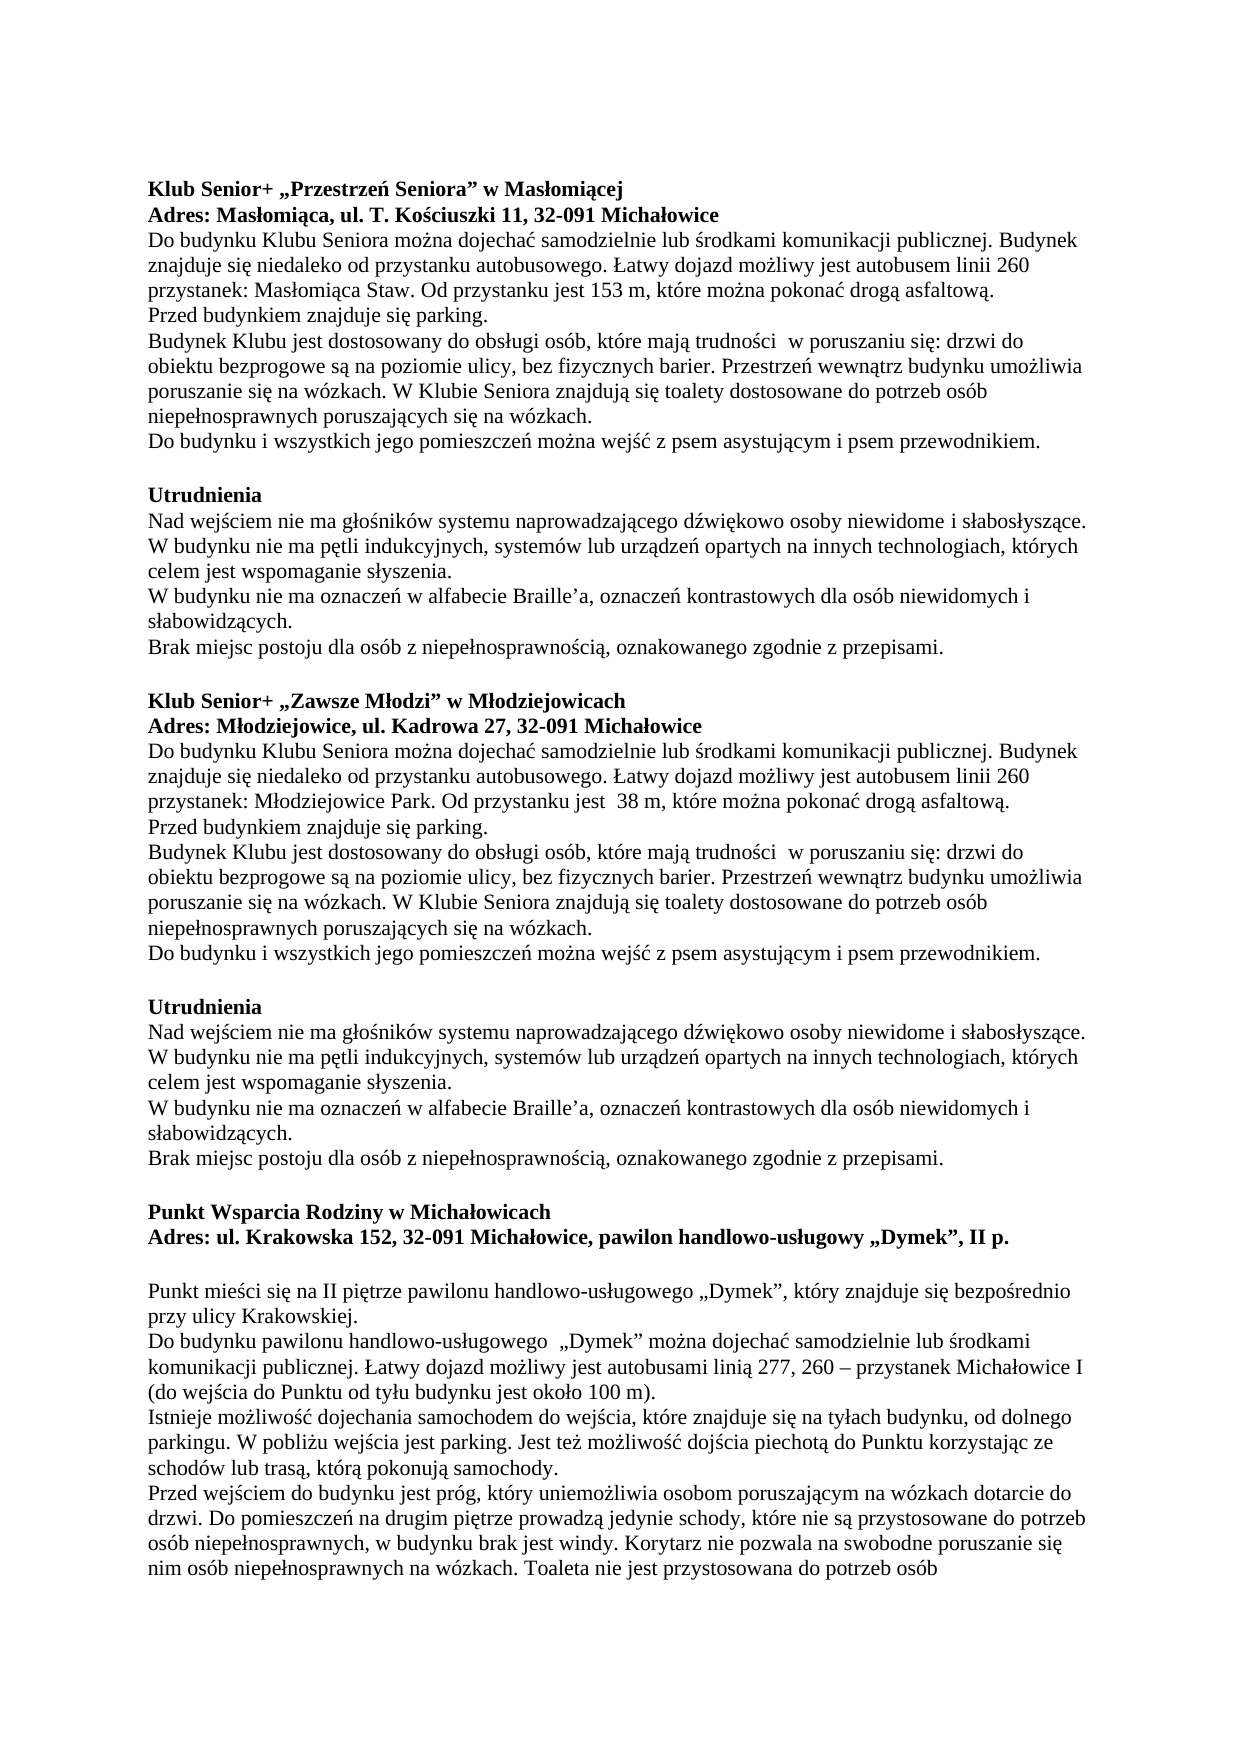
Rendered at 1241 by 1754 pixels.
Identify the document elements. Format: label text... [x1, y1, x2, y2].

text Budynek Klubu jest dostosowany do obsługi osób, które mają trudności w poruszaniu się: drzwi do obiektu bezprogowe są na poziomie ulicy, bez fizycznych barier. Przestrzeń wewnątrz budynku umożliwia poruszanie się na wózkach. W Klubie Seniora znajdują się toalety dostosowane do potrzeb osób niepełnosprawnych poruszających się na wózkach. [148, 839, 1093, 940]
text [148, 1480, 1093, 1581]
text W budynku nie ma pętli indukcyjnych, systemów lub urządzeń opartych na innych technologiach, których celem jest wspomaganie słyszenia. [148, 1044, 1093, 1094]
text W budynku nie ma oznaczeń w alfabecie Braille’a, oznaczeń kontrastowych dla osób niewidomych i słabowidzących. [148, 583, 1093, 634]
text Adres: Masłomiąca, ul. T. Kościuszki 11, 32-091 Michałowice [148, 202, 1093, 227]
text Utrudnienia [148, 482, 1093, 508]
text Adres: Młodziejowice, ul. Kadrowa 27, 32-091 Michałowice [148, 713, 1093, 738]
text Przed budynkiem znajduje się parking. [148, 302, 1093, 328]
text W budynku nie ma oznaczeń w alfabecie Braille’a, oznaczeń kontrastowych dla osób niewidomych i słabowidzących. [148, 1094, 1093, 1145]
text Nad wejściem nie ma głośników systemu naprowadzającego dźwiękowo osoby niewidome i słabosłyszące. [148, 508, 1093, 533]
text Punkt Wsparcia Rodziny w Michałowicach [148, 1199, 1093, 1224]
text Istnieje możliwość dojechania samochodem do wejścia, które znajduje się na tyłach budynku, od dolnego parkingu. W pobliżu wejścia jest parking. Jest też możliwość dojścia piechotą do Punktu korzystając ze schodów lub trasą, którą pokonują samochody. [148, 1404, 1093, 1480]
text Klub Senior+ „Przestrzeń Seniora” w Masłomiącej [148, 176, 1093, 202]
text W budynku nie ma pętli indukcyjnych, systemów lub urządzeń opartych na innych technologiach, których celem jest wspomaganie słyszenia. [148, 533, 1093, 583]
text Do budynku i wszystkich jego pomieszczeń można wejść z psem asystującym i psem przewodnikiem. [148, 940, 1093, 965]
text Brak miejsc postoju dla osób z niepełnosprawnością, oznakowanego zgodnie z przepisami. [148, 1145, 1093, 1170]
text Do budynku Klubu Seniora można dojechać samodzielnie lub środkami komunikacji publicznej. Budynek znajduje się niedaleko od przystanku autobusowego. Łatwy dojazd możliwy jest autobusem linii 260 przystanek: Młodziejowice Park. Od przystanku jest 38 m, które można pokonać drogą asfaltową. [148, 738, 1093, 814]
text Do budynku pawilonu handlowo-usługowego „Dymek” można dojechać samodzielnie lub środkami komunikacji publicznej. Łatwy dojazd możliwy jest autobusami linią 277, 260 – przystanek Michałowice I (do wejścia do Punktu od tyłu budynku jest około 100 m). [148, 1328, 1093, 1404]
text Adres: ul. Krakowska 152, 32-091 Michałowice, pawilon handlowo-usługowy „Dymek”, II p. [148, 1224, 1093, 1249]
text Do budynku Klubu Seniora można dojechać samodzielnie lub środkami komunikacji publicznej. Budynek znajduje się niedaleko od przystanku autobusowego. Łatwy dojazd możliwy jest autobusem linii 260 przystanek: Masłomiąca Staw. Od przystanku jest 153 m, które można pokonać drogą asfaltową. [148, 227, 1093, 302]
text Brak miejsc postoju dla osób z niepełnosprawnością, oznakowanego zgodnie z przepisami. [148, 634, 1093, 659]
text Nad wejściem nie ma głośników systemu naprowadzającego dźwiękowo osoby niewidome i słabosłyszące. [148, 1019, 1093, 1044]
text Utrudnienia [148, 994, 1093, 1019]
text Do budynku i wszystkich jego pomieszczeń można wejść z psem asystującym i psem przewodnikiem. [148, 428, 1093, 454]
text Punkt mieści się na II piętrze pawilonu handlowo-usługowego „Dymek”, który znajduje się bezpośrednio przy ulicy Krakowskiej. [148, 1278, 1093, 1328]
text Klub Senior+ „Zawsze Młodzi” w Młodziejowicach [148, 688, 1093, 713]
text Budynek Klubu jest dostosowany do obsługi osób, które mają trudności w poruszaniu się: drzwi do obiektu bezprogowe są na poziomie ulicy, bez fizycznych barier. Przestrzeń wewnątrz budynku umożliwia poruszanie się na wózkach. W Klubie Seniora znajdują się toalety dostosowane do potrzeb osób niepełnosprawnych poruszających się na wózkach. [148, 328, 1093, 428]
text Przed budynkiem znajduje się parking. [148, 814, 1093, 839]
